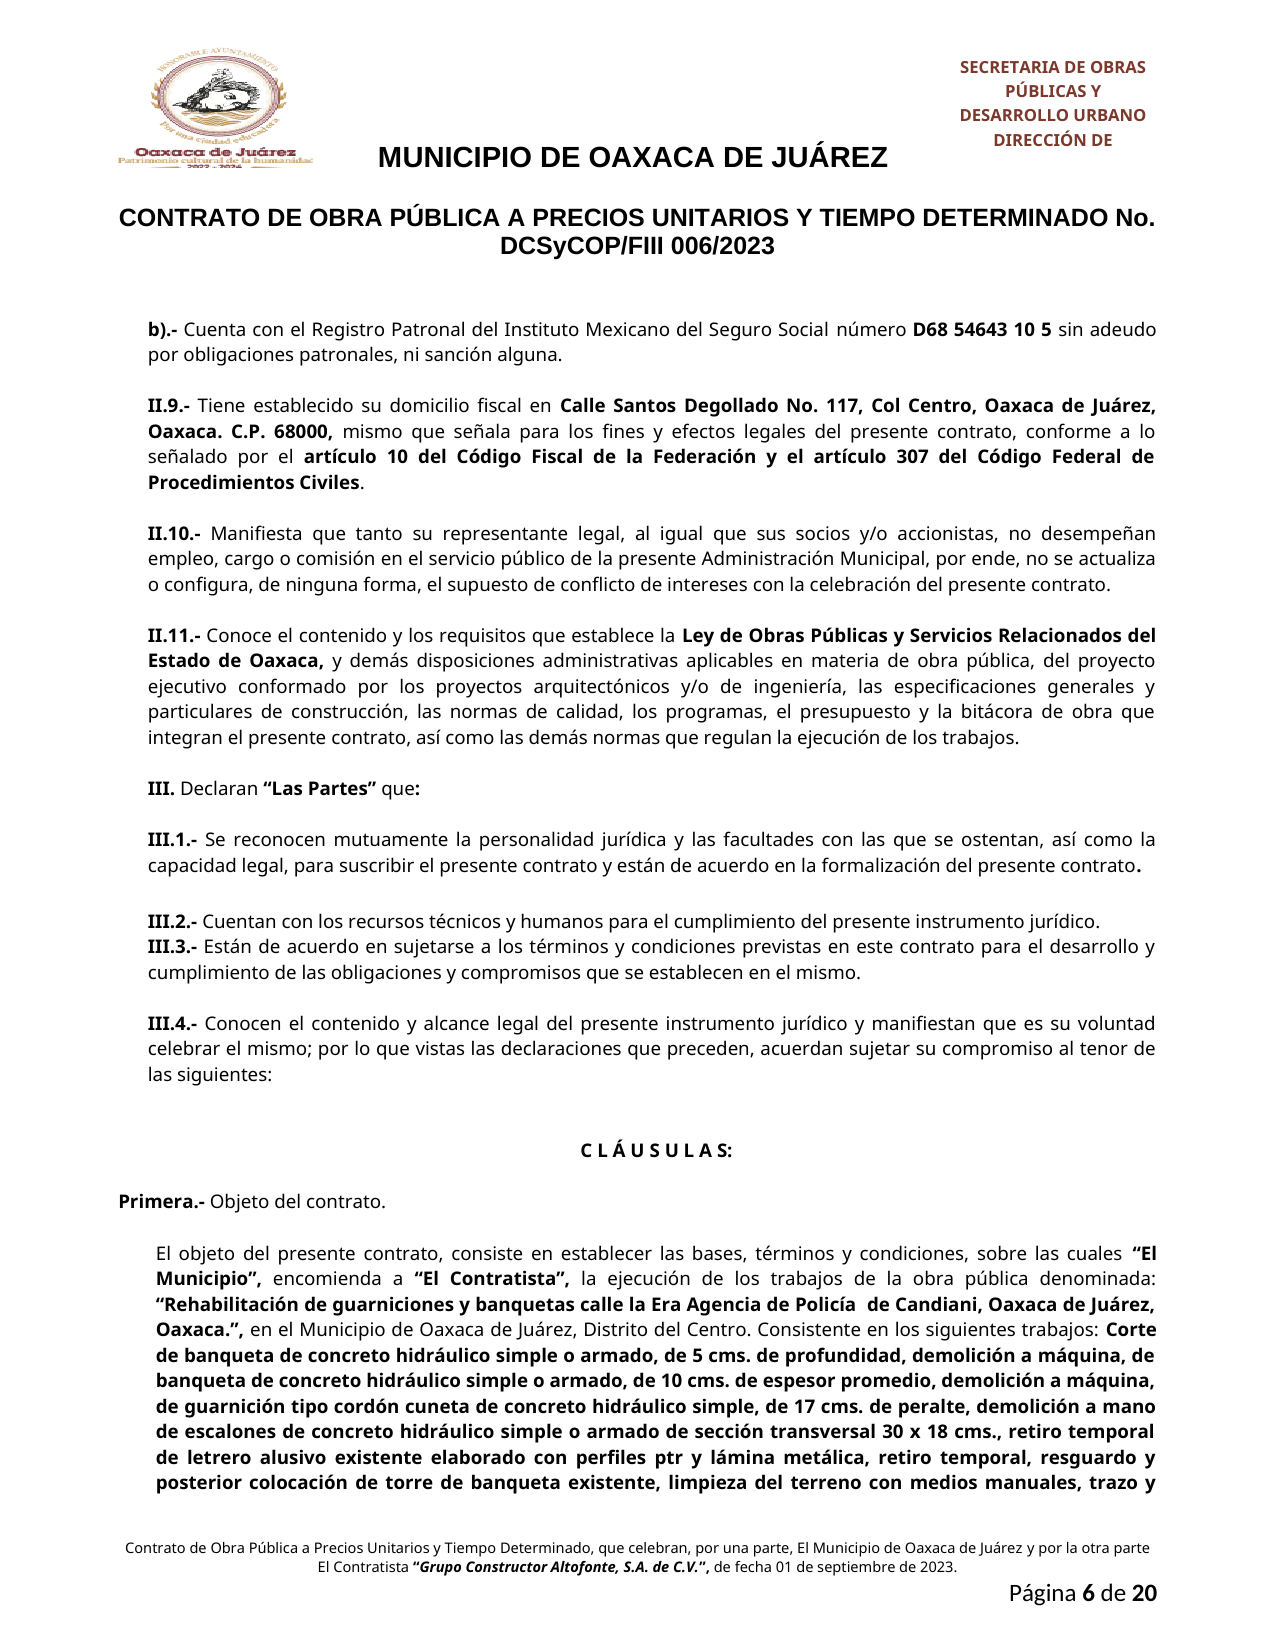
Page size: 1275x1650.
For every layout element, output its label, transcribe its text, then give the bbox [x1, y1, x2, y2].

text C L Á U S U L A S: [156, 1138, 1157, 1163]
text II.10.- Manifiesta que tanto su representante legal, al igual que sus socios y/o accionistas, no desempeñan empleo, cargo o comisión en el servicio público de la presente Administración Municipal, por ende, no se actualiza o configura, de ninguna forma, el supuesto de conflicto de intereses con la celebración del presente contrato. [148, 520, 1157, 597]
text III.2.- Cuentan con los recursos técnicos y humanos para el cumplimiento del presente instrumento jurídico. [148, 908, 1157, 933]
text III.3.- Están de acuerdo en sujetarse a los términos y condiciones previstas en este contrato para el desarrollo y cumplimiento de las obligaciones y compromisos que se establecen en el mismo. [148, 933, 1157, 984]
text III.4.- Conocen el contenido y alcance legal del presente instrumento jurídico y manifiestan que es su voluntad celebrar el mismo; por lo que vistas las declaraciones que preceden, acuerdan sujetar su compromiso al tenor de las siguientes: [148, 1010, 1157, 1087]
text Primera.- Objeto del contrato. [118, 1189, 1157, 1214]
text II.9.- Tiene establecido su domicilio fiscal en Calle Santos Degollado No. 117, Col Centro, Oaxaca de Juárez, Oaxaca. C.P. 68000, mismo que señala para los fines y efectos legales del presente contrato, conforme a lo señalado por el artículo 10 del Código Fiscal de la Federación y el artículo 307 del Código Federal de Procedimientos Civiles. [148, 393, 1157, 495]
text III.1.- Se reconocen mutuamente la personalidad jurídica y las facultades con las que se ostentan, así como la capacidad legal, para suscribir el presente contrato y están de acuerdo en la formalización del presente contrato. [148, 826, 1157, 877]
text II.11.- Conoce el contenido y los requisitos que establece la Ley de Obras Públicas y Servicios Relacionados del Estado de Oaxaca, y demás disposiciones administrativas aplicables en materia de obra pública, del proyecto ejecutivo conformado por los proyectos arquitectónicos y/o de ingeniería, las especificaciones generales y particulares de construcción, las normas de calidad, los programas, el presupuesto y la bitácora de obra que integran el presente contrato, así como las demás normas que regulan la ejecución de los trabajos. [148, 622, 1157, 750]
text b).- Cuenta con el Registro Patronal del Instituto Mexicano del Seguro Social número D68 54643 10 5 sin adeudo por obligaciones patronales, ni sanción alguna. [148, 316, 1157, 367]
text III. Declaran “Las Partes” que: [148, 775, 1157, 801]
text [156, 1240, 1157, 1495]
